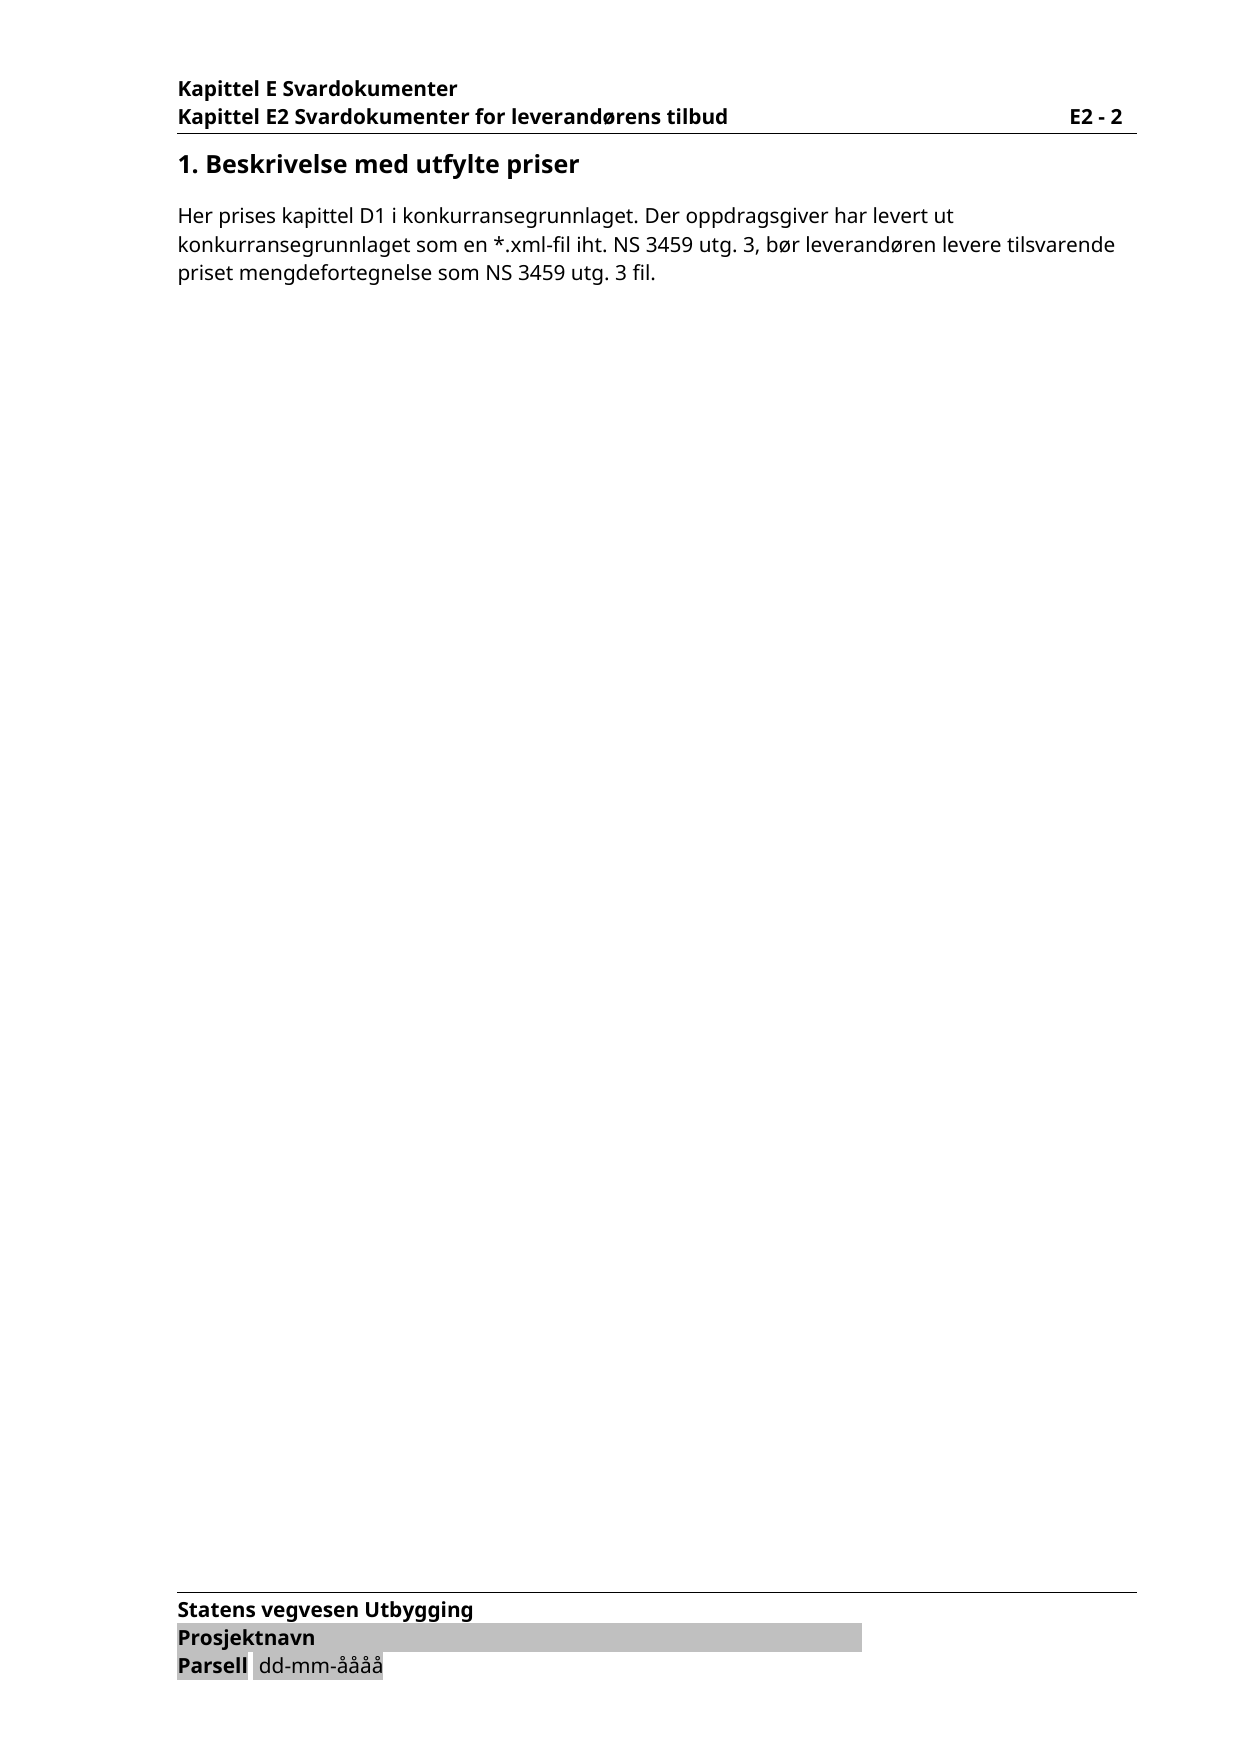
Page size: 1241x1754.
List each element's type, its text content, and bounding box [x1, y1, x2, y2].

subtitle 1. Beskrivelse med utfylte priser [177, 146, 1137, 180]
text Her prises kapittel D1 i konkurransegrunnlaget. Der oppdragsgiver har levert ut konkurransegrunnlaget som en *.xml-fil iht. NS 3459 utg. 3, bør leverandøren levere tilsvarende priset mengdefortegnelse som NS 3459 utg. 3 fil. [177, 201, 1137, 287]
